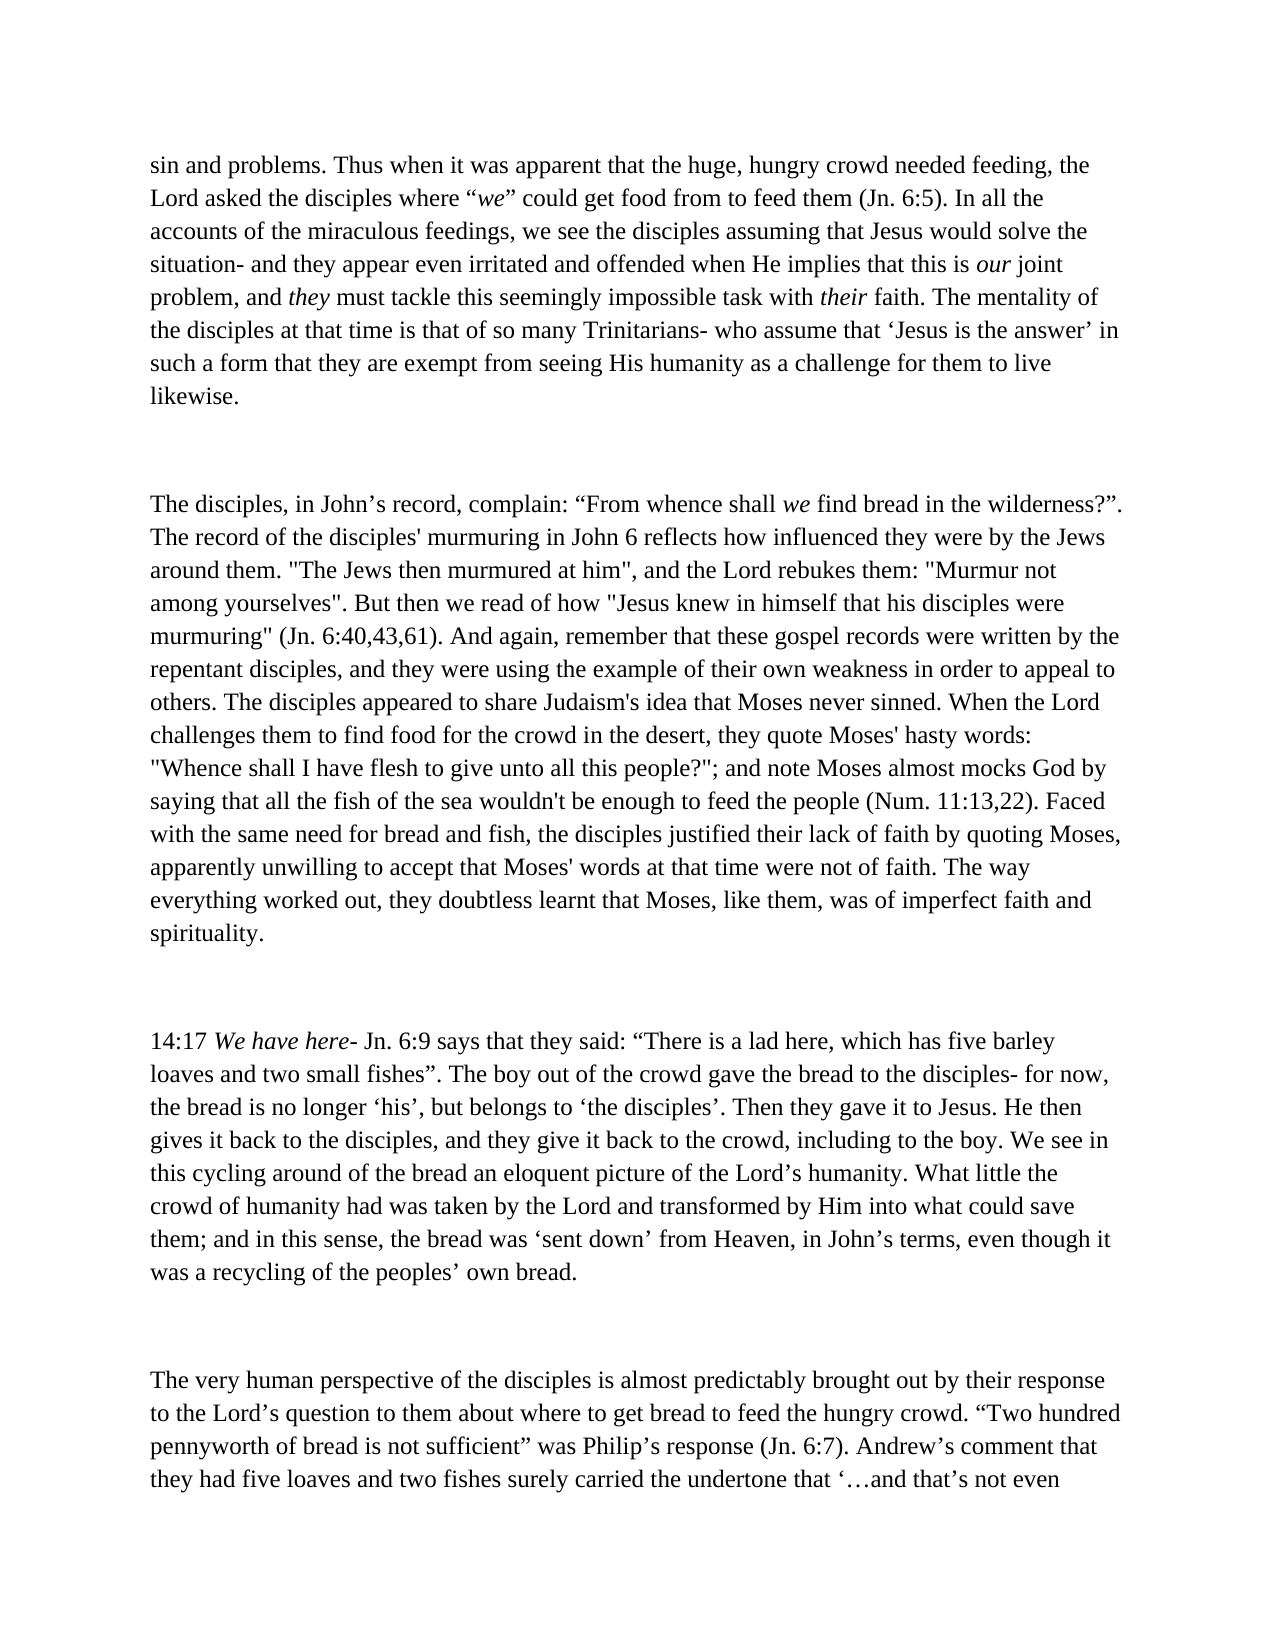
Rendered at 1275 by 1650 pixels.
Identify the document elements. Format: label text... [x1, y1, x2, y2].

text 14:17 We have here- Jn. 6:9 says that they said: “There is a lad here, which has five barley loaves and two small fishes”. The boy out of the crowd gave the bread to the disciples- for now, the bread is no longer ‘his’, but belongs to ‘the disciples’. Then they gave it to Jesus. He then gives it back to the disciples, and they give it back to the crowd, including to the boy. We see in this cycling around of the bread an eloquent picture of the Lord’s humanity. What little the crowd of humanity had was taken by the Lord and transformed by Him into what could save them; and in this sense, the bread was ‘sent down’ from Heaven, in John’s terms, even though it was a recycling of the peoples’ own bread. [150, 1026, 1125, 1286]
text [150, 1365, 1125, 1492]
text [150, 150, 1125, 410]
text The disciples, in John’s record, complain: “From whence shall we find bread in the wilderness?”. The record of the disciples' murmuring in John 6 reflects how influenced they were by the Jews around them. "The Jews then murmured at him", and the Lord rebukes them: "Murmur not among yourselves". But then we read of how "Jesus knew in himself that his disciples were murmuring" (Jn. 6:40,43,61). And again, remember that these gospel records were written by the repentant disciples, and they were using the example of their own weakness in order to appeal to others. The disciples appeared to share Judaism's idea that Moses never sinned. When the Lord challenges them to find food for the crowd in the desert, they quote Moses' hasty words: "Whence shall I have flesh to give unto all this people?"; and note Moses almost mocks God by saying that all the fish of the sea wouldn't be enough to feed the people (Num. 11:13,22). Faced with the same need for bread and fish, the disciples justified their lack of faith by quoting Moses, apparently unwilling to accept that Moses' words at that time were not of faith. The way everything worked out, they doubtless learnt that Moses, like them, was of imperfect faith and spirituality. [150, 489, 1125, 947]
